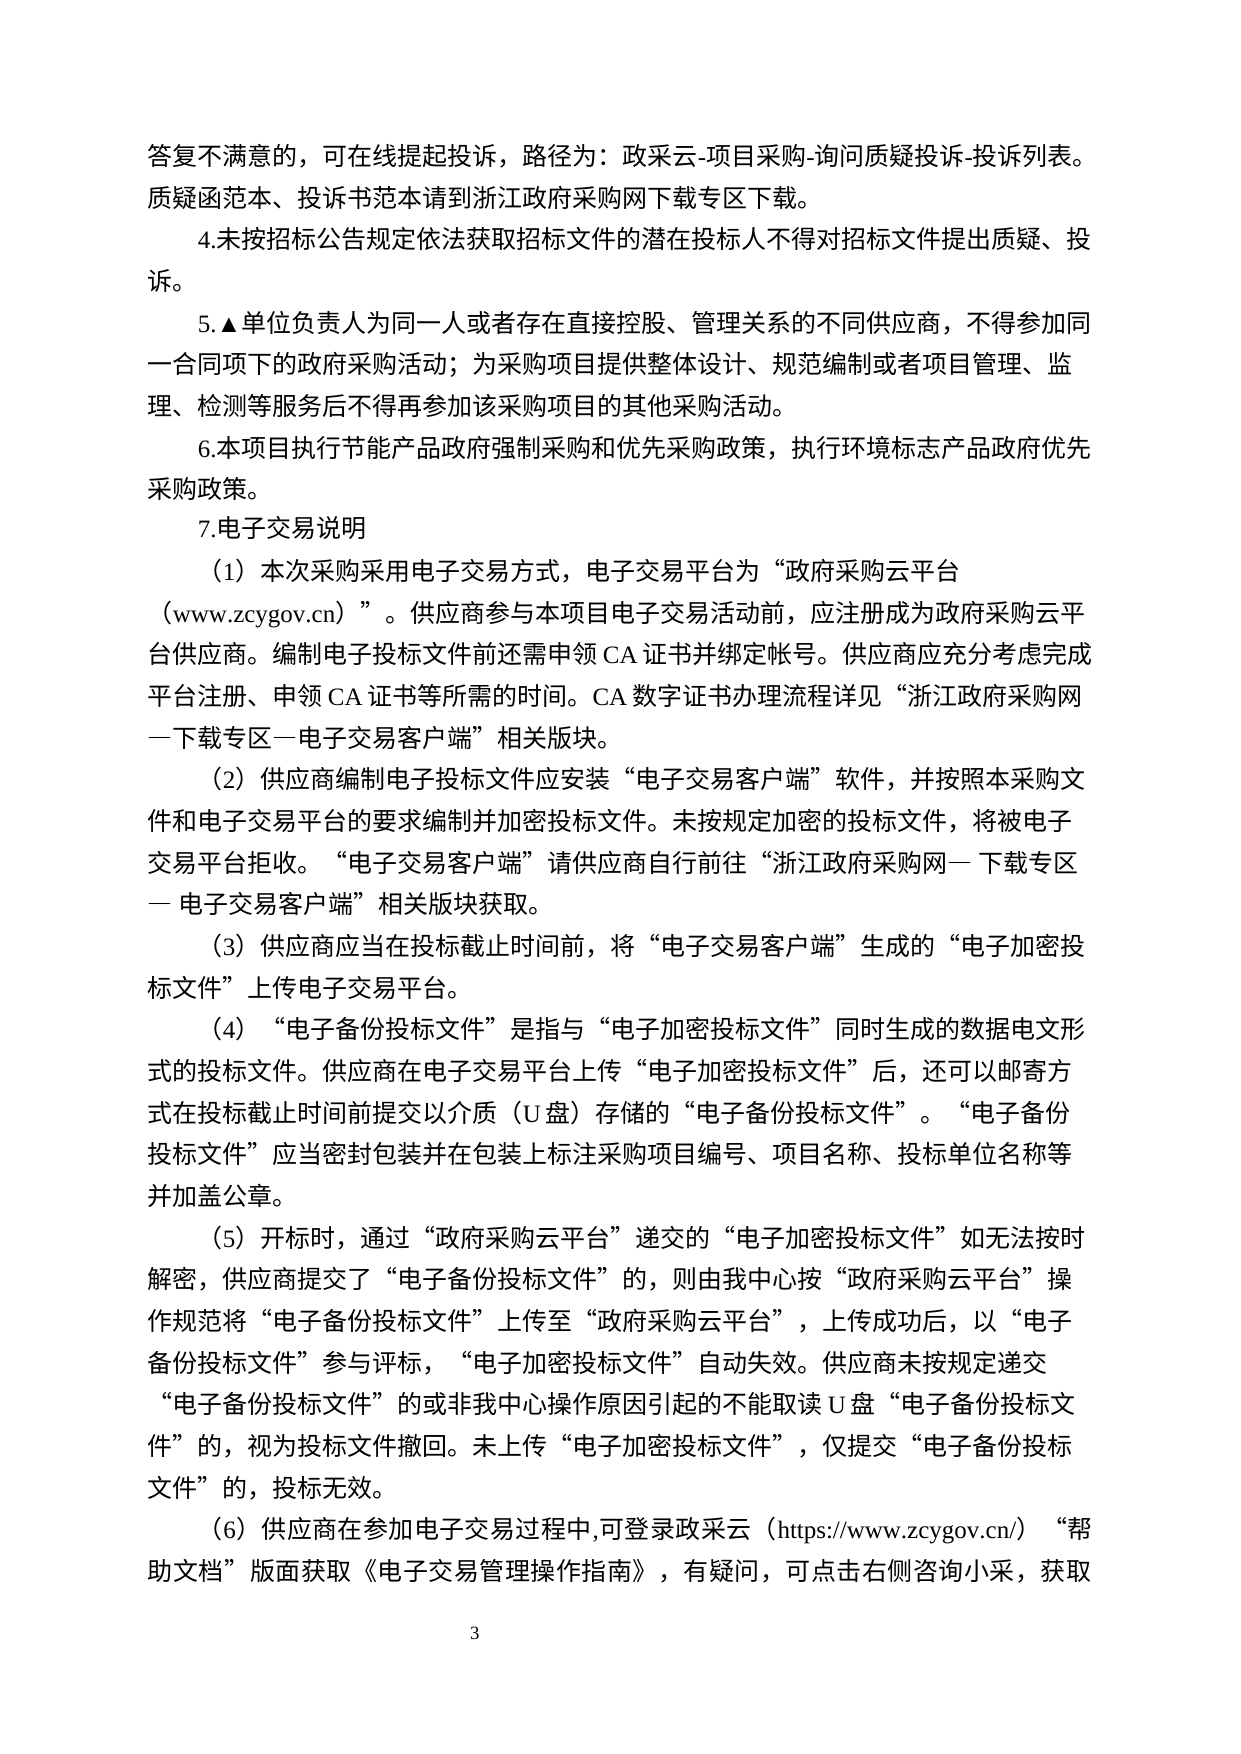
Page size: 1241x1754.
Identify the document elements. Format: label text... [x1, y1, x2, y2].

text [148, 1505, 1093, 1589]
text （1）本次采购采用电子交易方式，电子交易平台为“政府采购云平台（www.zcygov.cn）”。供应商参与本项目电子交易活动前，应注册成为政府采购云平台供应商。编制电子投标文件前还需申领CA证书并绑定帐号。供应商应充分考虑完成平台注册、申领CA证书等所需的时间。CA数字证书办理流程详见“浙江政府采购网—下载专区—电子交易客户端”相关版块。 [148, 547, 1093, 755]
text （4）“电子备份投标文件”是指与“电子加密投标文件”同时生成的数据电文形式的投标文件。供应商在电子交易平台上传“电子加密投标文件”后，还可以邮寄方式在投标截止时间前提交以介质（U盘）存储的“电子备份投标文件”。“电子备份投标文件”应当密封包装并在包装上标注采购项目编号、项目名称、投标单位名称等并加盖公章。 [148, 1005, 1093, 1214]
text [148, 132, 1093, 215]
text （5）开标时，通过“政府采购云平台”递交的“电子加密投标文件”如无法按时解密，供应商提交了“电子备份投标文件”的，则由我中心按“政府采购云平台”操作规范将“电子备份投标文件”上传至“政府采购云平台”，上传成功后，以“电子备份投标文件”参与评标，“电子加密投标文件”自动失效。供应商未按规定递交“电子备份投标文件”的或非我中心操作原因引起的不能取读U盘“电子备份投标文件”的，视为投标文件撤回。未上传“电子加密投标文件”，仅提交“电子备份投标文件”的，投标无效。 [148, 1214, 1093, 1505]
text 6.本项目执行节能产品政府强制采购和优先采购政策，执行环境标志产品政府优先采购政策。 [148, 424, 1093, 507]
text （2）供应商编制电子投标文件应安装“电子交易客户端”软件，并按照本采购文件和电子交易平台的要求编制并加密投标文件。未按规定加密的投标文件，将被电子交易平台拒收。“电子交易客户端”请供应商自行前往“浙江政府采购网— 下载专区 — 电子交易客户端”相关版块获取。 [148, 755, 1093, 922]
text 4.未按招标公告规定依法获取招标文件的潜在投标人不得对招标文件提出质疑、投诉。 [148, 215, 1093, 299]
text 5.▲单位负责人为同一人或者存在直接控股、管理关系的不同供应商，不得参加同一合同项下的政府采购活动；为采购项目提供整体设计、规范编制或者项目管理、监理、检测等服务后不得再参加该采购项目的其他采购活动。 [148, 299, 1093, 424]
text （3）供应商应当在投标截止时间前，将“电子交易客户端”生成的“电子加密投标文件”上传电子交易平台。 [148, 922, 1093, 1005]
text 7.电子交易说明 [148, 507, 1093, 547]
